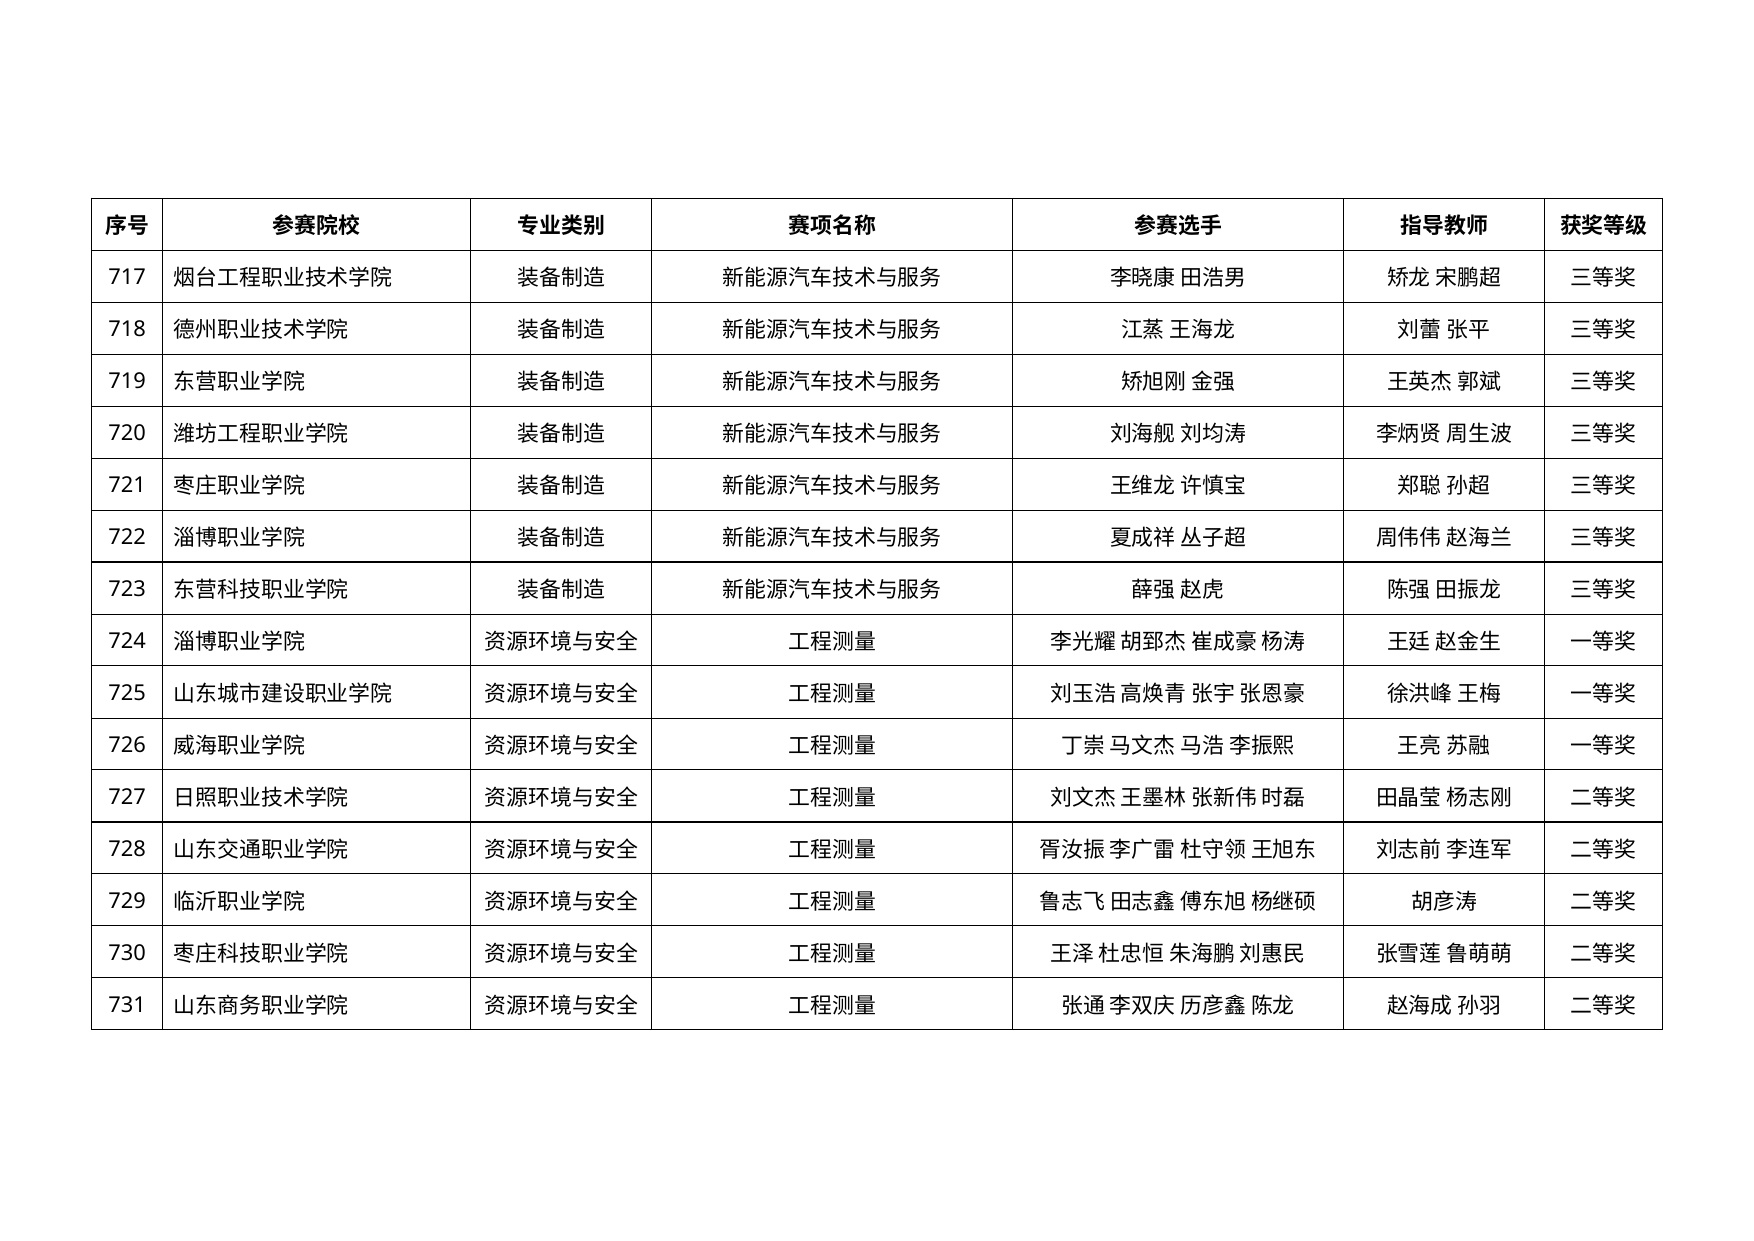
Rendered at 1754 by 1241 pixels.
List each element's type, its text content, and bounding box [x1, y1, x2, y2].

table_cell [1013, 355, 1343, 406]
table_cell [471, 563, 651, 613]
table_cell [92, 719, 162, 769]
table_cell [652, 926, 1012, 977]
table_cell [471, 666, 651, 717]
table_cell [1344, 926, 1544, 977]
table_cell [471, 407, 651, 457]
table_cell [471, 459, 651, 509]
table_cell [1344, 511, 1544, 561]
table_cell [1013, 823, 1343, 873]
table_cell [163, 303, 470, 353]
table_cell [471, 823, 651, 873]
table_header 参赛院校 [163, 199, 470, 249]
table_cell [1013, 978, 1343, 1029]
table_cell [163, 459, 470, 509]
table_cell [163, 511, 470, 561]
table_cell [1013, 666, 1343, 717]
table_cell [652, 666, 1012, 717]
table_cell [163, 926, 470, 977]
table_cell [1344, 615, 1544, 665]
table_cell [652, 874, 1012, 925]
table_header 赛项名称 [652, 199, 1012, 249]
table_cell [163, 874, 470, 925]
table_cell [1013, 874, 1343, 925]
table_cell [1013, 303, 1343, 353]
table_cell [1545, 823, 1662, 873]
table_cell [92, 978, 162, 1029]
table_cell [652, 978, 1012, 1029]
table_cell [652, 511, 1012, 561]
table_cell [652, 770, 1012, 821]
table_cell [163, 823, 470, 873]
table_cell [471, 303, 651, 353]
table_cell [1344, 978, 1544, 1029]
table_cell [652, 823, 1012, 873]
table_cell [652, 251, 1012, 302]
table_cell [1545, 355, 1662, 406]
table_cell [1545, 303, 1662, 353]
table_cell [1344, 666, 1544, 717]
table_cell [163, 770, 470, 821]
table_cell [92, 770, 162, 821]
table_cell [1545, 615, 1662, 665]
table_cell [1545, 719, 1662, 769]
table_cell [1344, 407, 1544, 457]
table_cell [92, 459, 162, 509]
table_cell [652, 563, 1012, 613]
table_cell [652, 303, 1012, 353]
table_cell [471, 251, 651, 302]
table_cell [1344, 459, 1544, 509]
table_header 序号 [92, 199, 162, 249]
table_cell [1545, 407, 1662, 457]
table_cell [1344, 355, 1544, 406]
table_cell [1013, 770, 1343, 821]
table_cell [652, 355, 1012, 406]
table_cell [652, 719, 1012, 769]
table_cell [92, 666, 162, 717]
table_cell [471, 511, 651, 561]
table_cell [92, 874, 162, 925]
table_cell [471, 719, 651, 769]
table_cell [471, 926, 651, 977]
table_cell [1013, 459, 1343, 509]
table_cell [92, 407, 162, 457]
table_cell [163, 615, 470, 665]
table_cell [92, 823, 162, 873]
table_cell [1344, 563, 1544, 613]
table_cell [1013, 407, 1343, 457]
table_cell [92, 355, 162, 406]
table_header 参赛选手 [1013, 199, 1343, 249]
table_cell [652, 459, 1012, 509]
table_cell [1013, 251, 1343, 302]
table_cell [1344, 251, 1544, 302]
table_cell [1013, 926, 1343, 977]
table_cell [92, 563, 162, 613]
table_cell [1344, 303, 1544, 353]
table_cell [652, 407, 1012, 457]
table_header 获奖等级 [1545, 199, 1662, 249]
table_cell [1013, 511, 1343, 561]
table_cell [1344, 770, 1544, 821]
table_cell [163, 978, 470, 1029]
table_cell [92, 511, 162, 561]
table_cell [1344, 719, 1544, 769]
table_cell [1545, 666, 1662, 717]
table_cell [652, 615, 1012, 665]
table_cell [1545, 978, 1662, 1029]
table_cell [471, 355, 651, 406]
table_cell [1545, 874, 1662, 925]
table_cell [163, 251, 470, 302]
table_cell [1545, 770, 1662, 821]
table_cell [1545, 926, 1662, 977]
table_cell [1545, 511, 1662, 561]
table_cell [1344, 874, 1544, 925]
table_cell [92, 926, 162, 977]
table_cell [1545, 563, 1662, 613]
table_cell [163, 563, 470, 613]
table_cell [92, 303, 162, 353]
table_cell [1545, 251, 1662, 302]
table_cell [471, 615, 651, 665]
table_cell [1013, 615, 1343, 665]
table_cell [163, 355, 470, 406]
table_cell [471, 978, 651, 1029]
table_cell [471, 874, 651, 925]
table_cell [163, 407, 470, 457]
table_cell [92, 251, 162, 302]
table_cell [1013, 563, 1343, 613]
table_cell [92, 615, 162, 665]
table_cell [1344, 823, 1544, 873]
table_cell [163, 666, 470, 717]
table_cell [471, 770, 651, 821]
table_header 指导教师 [1344, 199, 1544, 249]
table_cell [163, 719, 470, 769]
table_header 专业类别 [471, 199, 651, 249]
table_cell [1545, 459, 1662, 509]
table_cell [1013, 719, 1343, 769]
